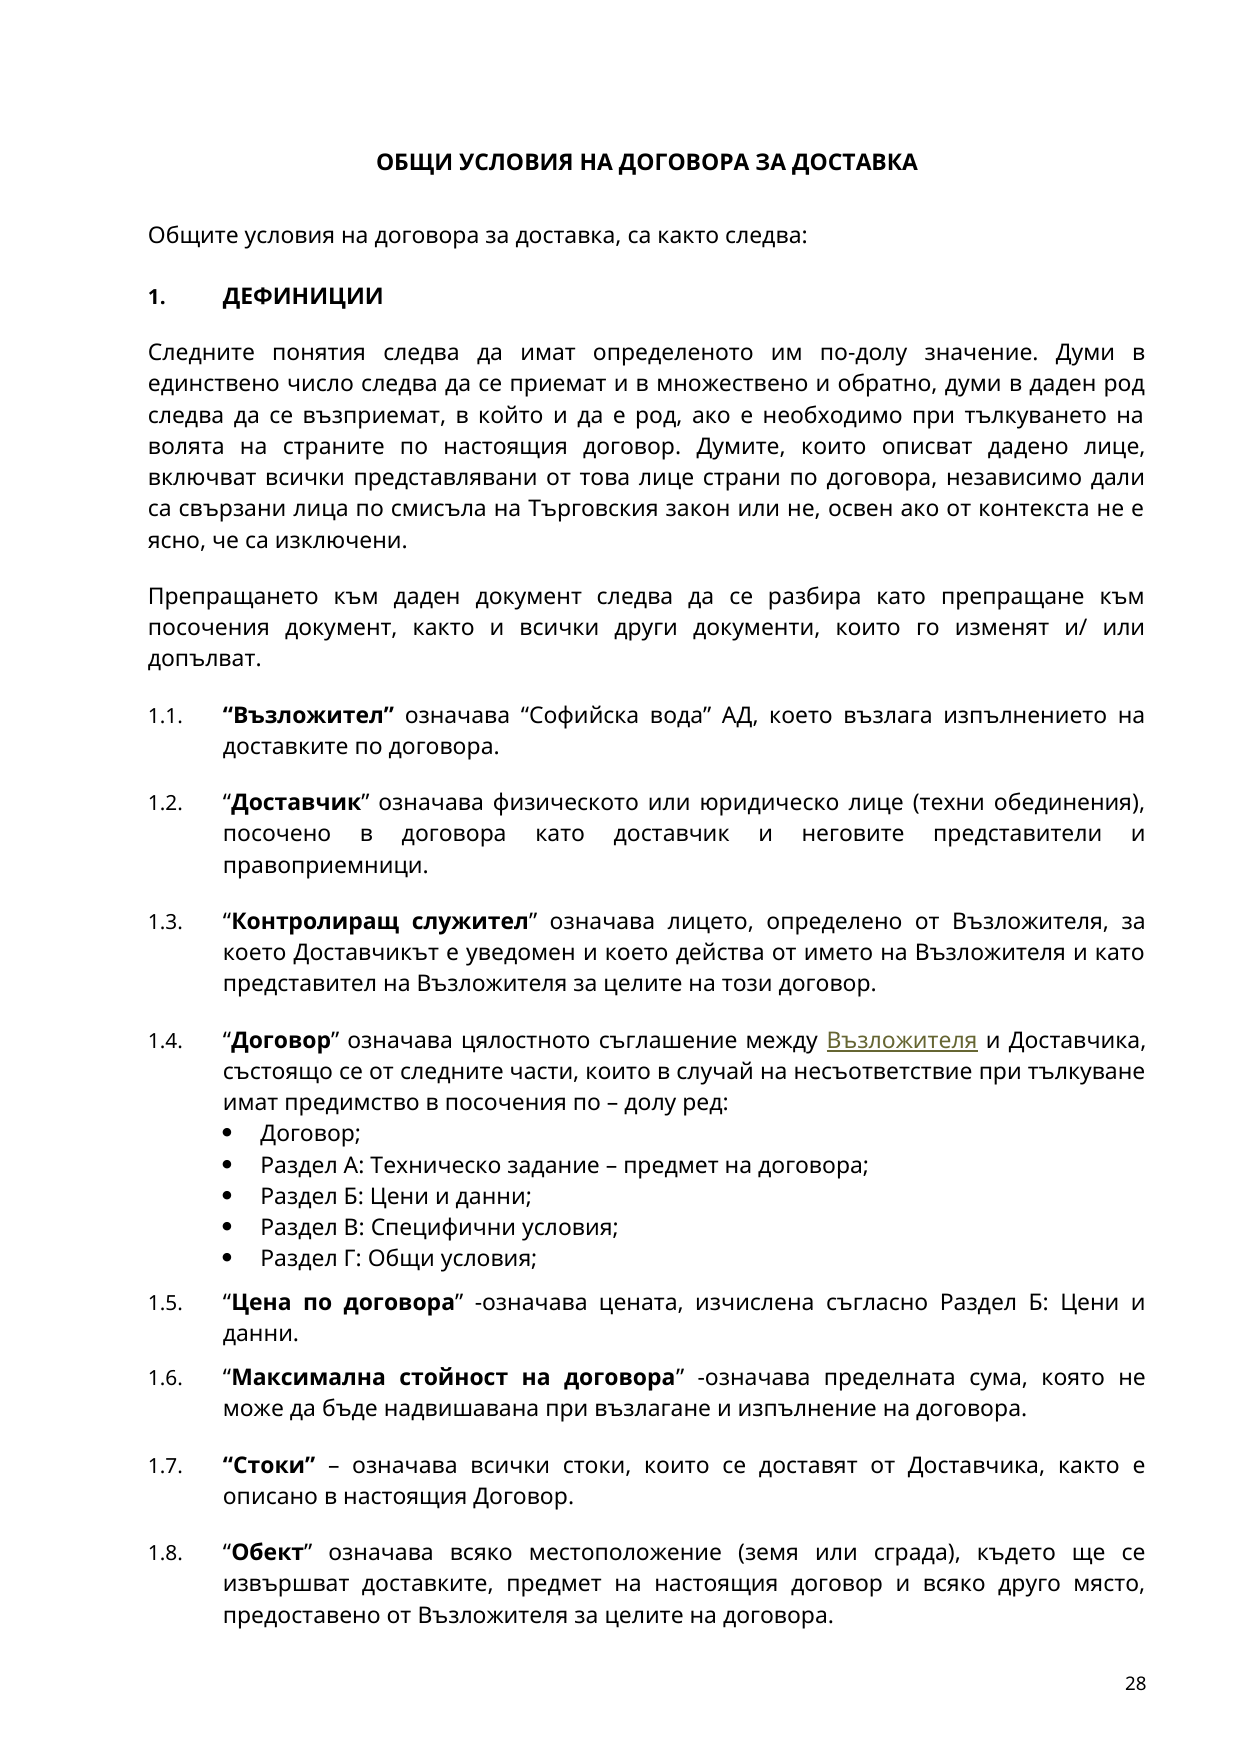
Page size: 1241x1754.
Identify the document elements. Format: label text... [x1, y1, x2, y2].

list Раздел В: Специфични условия; [223, 1211, 1146, 1242]
list “Договор” означава цялостното съглашение между Възложителя и Доставчика, състоящо се от следните части, които в случай на несъответствие при тълкуване имат предимство в посочения по – долу ред: [148, 1023, 1146, 1117]
list Раздел Б: Цени и данни; [223, 1180, 1146, 1211]
list “Цена по договора” -означава цената, изчислена съгласно Раздел Б: Цени и данни. [148, 1286, 1146, 1348]
list Раздел А: Техническо задание – предмет на договора; [223, 1148, 1146, 1180]
list “Възложител” означава “Софийска вода” АД, което възлага изпълнението на доставките по договора. [148, 698, 1146, 761]
list “Стоки” – означава всички стоки, които се доставят от Доставчика, както е описано в настоящия Договор. [148, 1448, 1146, 1511]
text Следните понятия следва да имат определеното им по-долу значение. Думи в единствено число следва да се приемат и в множествено и обратно, думи в даден род следва да се възприемат, в който и да е род, ако е необходимо при тълкуването на волята на страните по настоящия договор. Думите, които описват дадено лице, включват всички представлявани от това лице страни по договора, независимо дали са свързани лица по смисъла на Търговския закон или не, освен ако от контекста не е ясно, че са изключени. [148, 336, 1146, 555]
list Договор; [223, 1117, 1146, 1148]
list “Максимална стойност на договора” -означава пределната сума, която не може да бъде надвишавана при възлагане и изпълнение на договора. [148, 1361, 1146, 1423]
list “Контролиращ служител” означава лицето, определено от Възложителя, за което Доставчикът е уведомен и което действа от името на Възложителя и като представител на Възложителя за целите на този договор. [148, 905, 1146, 998]
list ДЕФИНИЦИИ [148, 280, 1146, 311]
list Раздел Г: Общи условия; [223, 1242, 1146, 1273]
text ОБЩИ УСЛОВИЯ НА ДОГОВОРА ЗА ДОСТАВКА [148, 145, 1146, 177]
text Общите условия на договора за доставка, са както следва: [148, 219, 1146, 250]
text Препращането към даден документ следва да се разбира като препращане към посочения документ, както и всички други документи, които го изменят и/ или допълват. [148, 580, 1146, 673]
list “Обект” означава всяко местоположение (земя или сграда), където ще се извършват доставките, предмет на настоящия договор и всяко друго място, предоставено от Възложителя за целите на договора. [148, 1536, 1146, 1630]
list “Доставчик” означава физическото или юридическо лице (техни обединения), посочено в договора като доставчик и неговите представители и правоприемници. [148, 786, 1146, 880]
